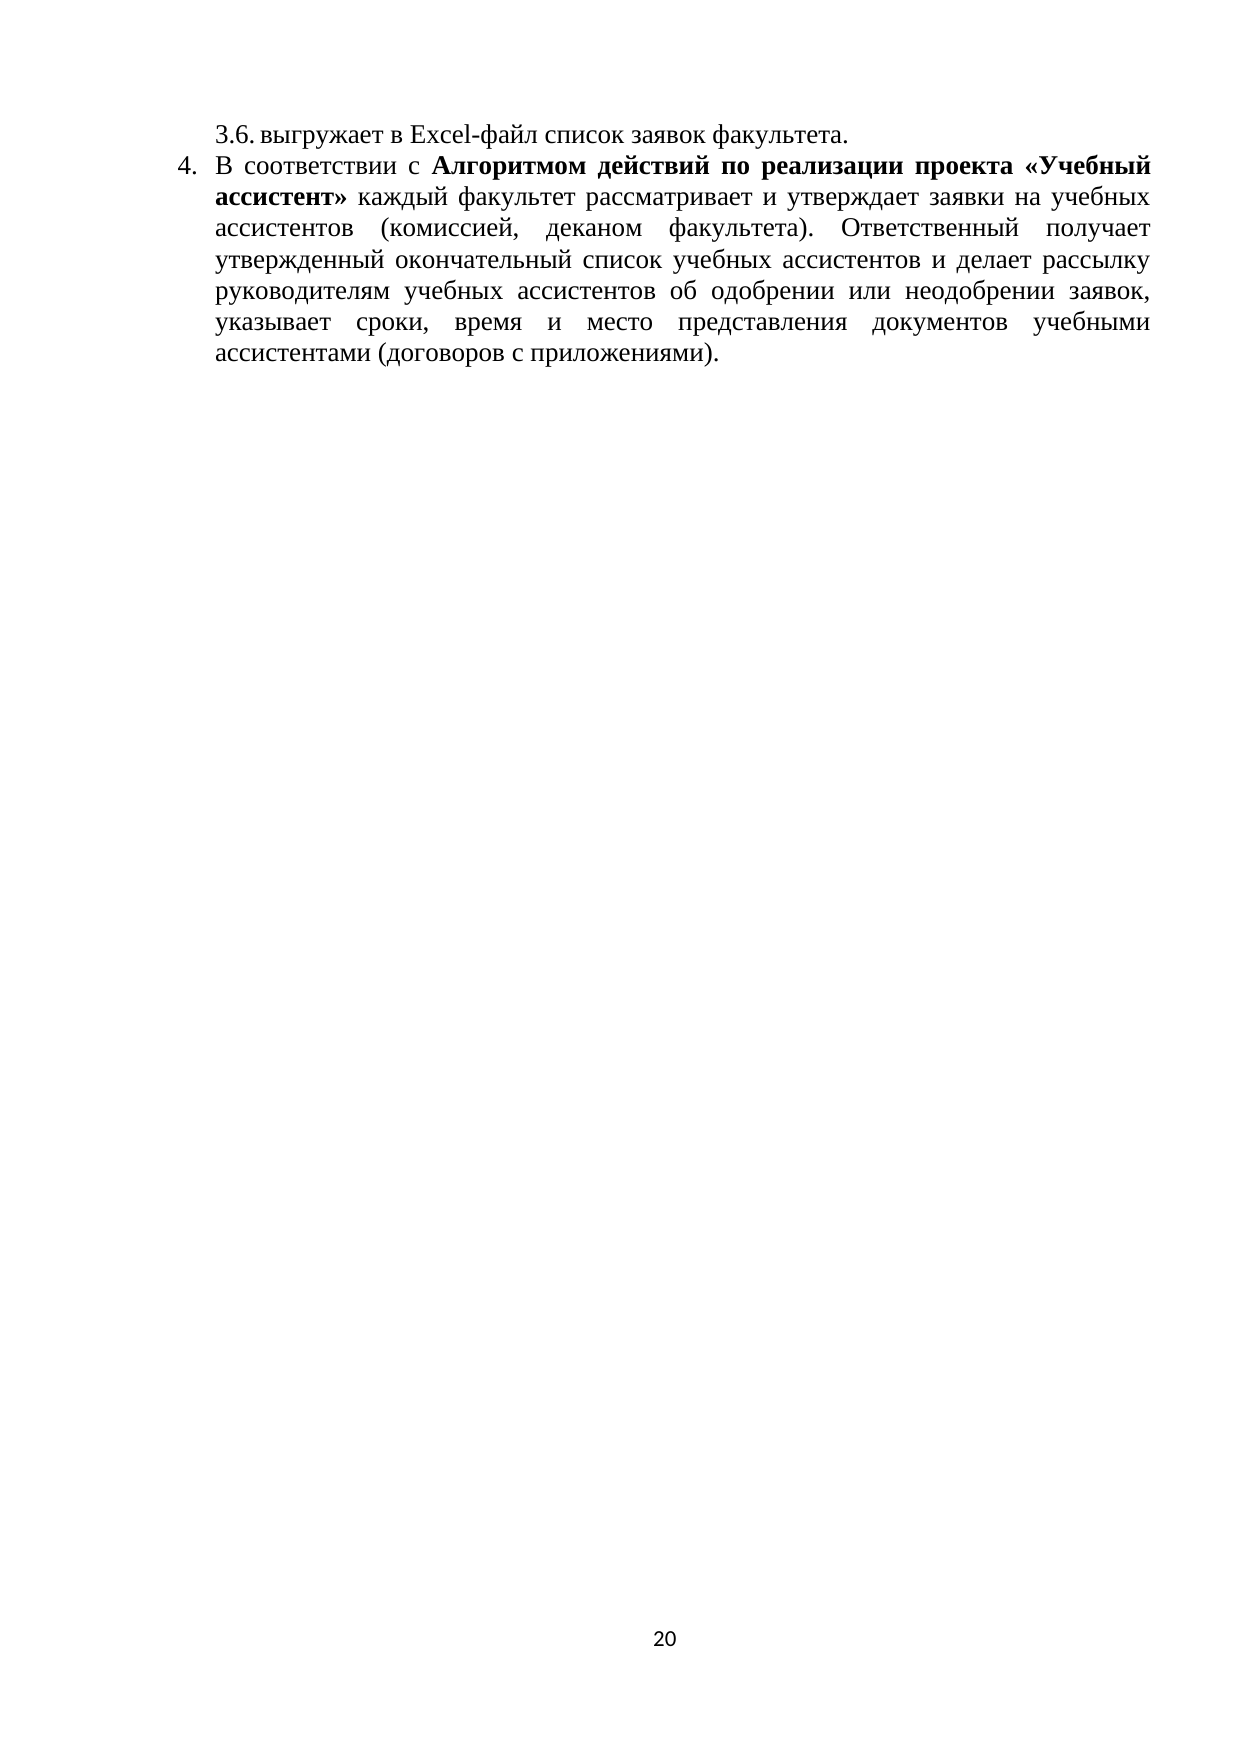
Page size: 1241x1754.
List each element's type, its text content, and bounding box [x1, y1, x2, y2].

list В соответствии с Алгоритмом действий по реализации проекта «Учебный ассистент» каждый факультет рассматривает и утверждает заявки на учебных ассистентов (комиссией, деканом факультета). Ответственный получает утвержденный окончательный список учебных ассистентов и делает рассылку руководителям учебных ассистентов об одобрении или неодобрении заявок, указывает сроки, время и место представления документов учебными ассистентами (договоров с приложениями). [177, 149, 1152, 367]
list выгружает в Excel-файл список заявок факультета. [215, 118, 1152, 149]
